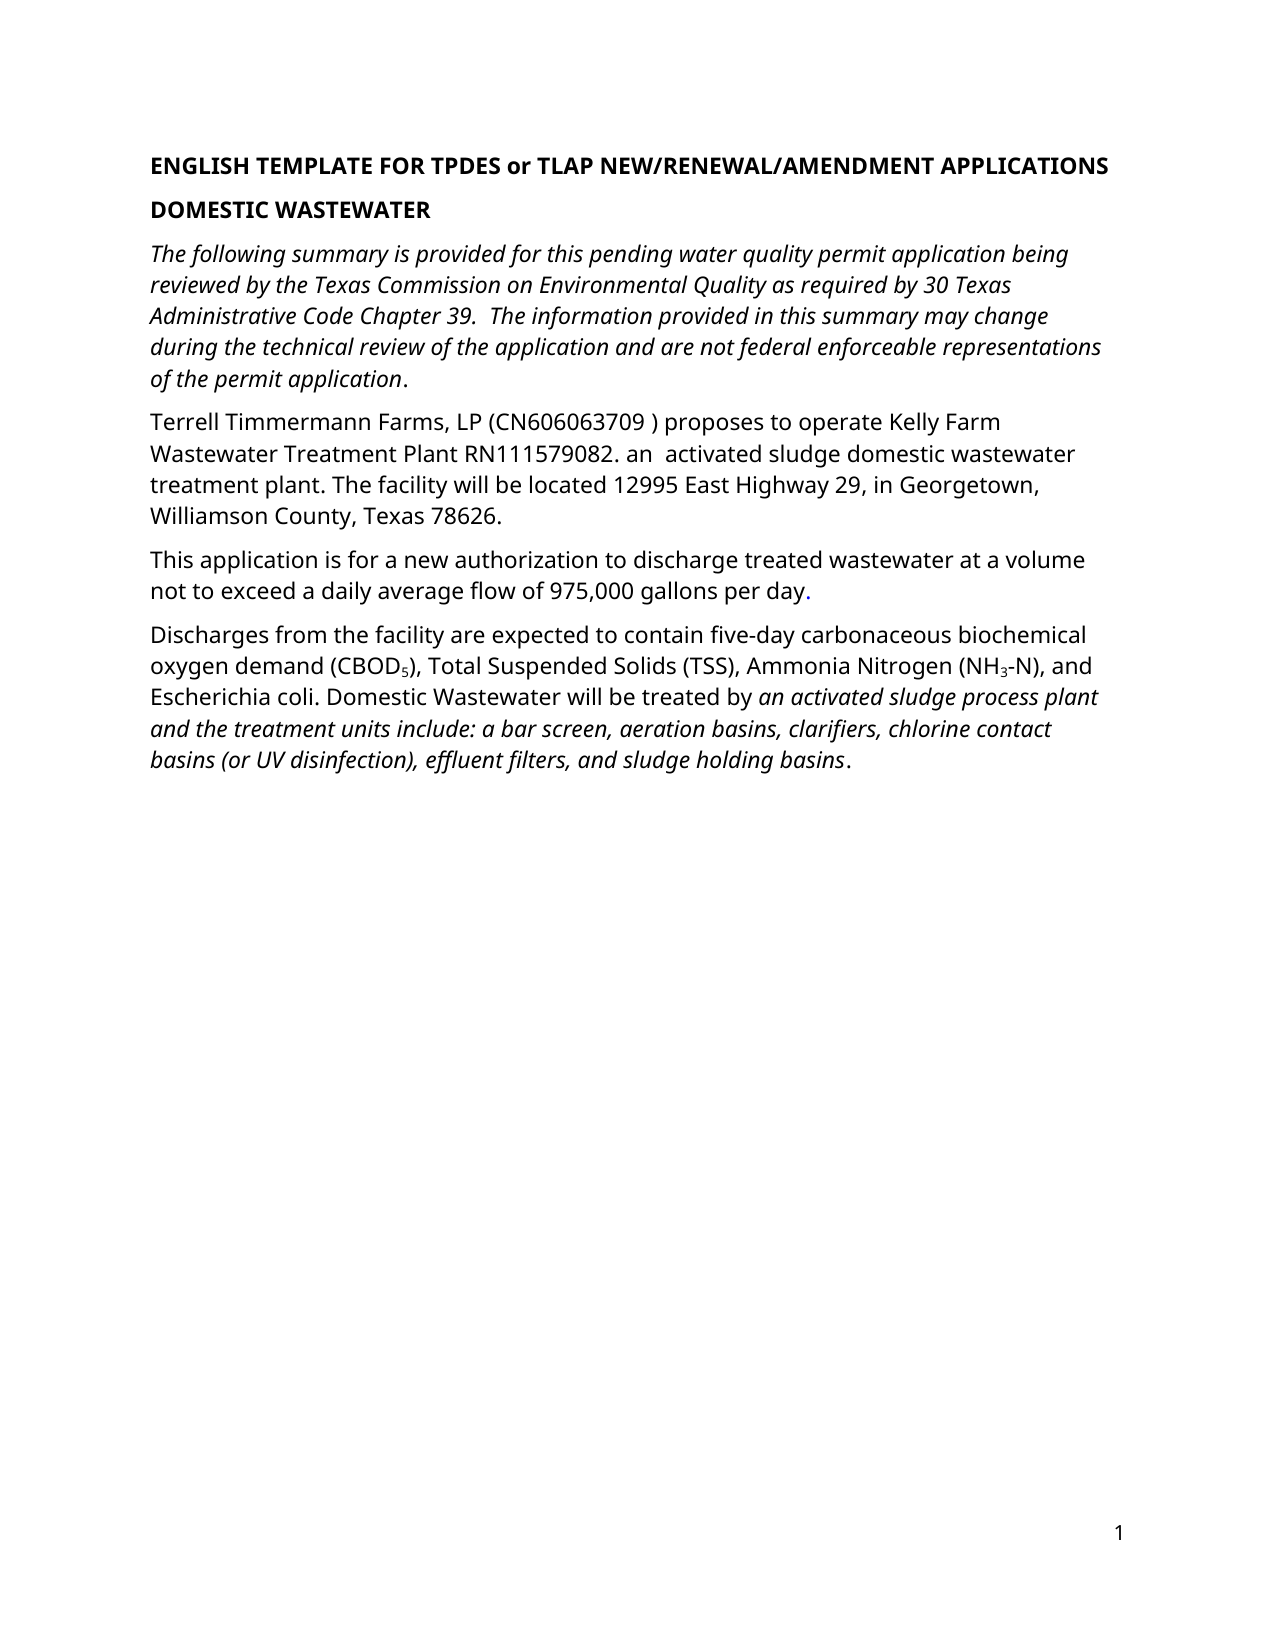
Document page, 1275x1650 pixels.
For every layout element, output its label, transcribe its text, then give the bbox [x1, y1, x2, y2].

text The following summary is provided for this pending water quality permit application being reviewed by the Texas Commission on Environmental Quality as required by 30 Texas Administrative Code Chapter 39. The information provided in this summary may change during the technical review of the application and are not federal enforceable representations of the permit application. [150, 237, 1125, 394]
text Discharges from the facility are expected to contain. treated by . [150, 619, 1125, 775]
text ( ) . . The facility located , in , County, Texas . [150, 406, 1125, 531]
text ENGLISH TEMPLATE FOR TPDES or TLAP NEW/RENEWAL/AMENDMENT APPLICATIONS [150, 150, 1125, 181]
text . [150, 544, 1125, 606]
text DOMESTIC WASTEWATER [150, 194, 1125, 225]
